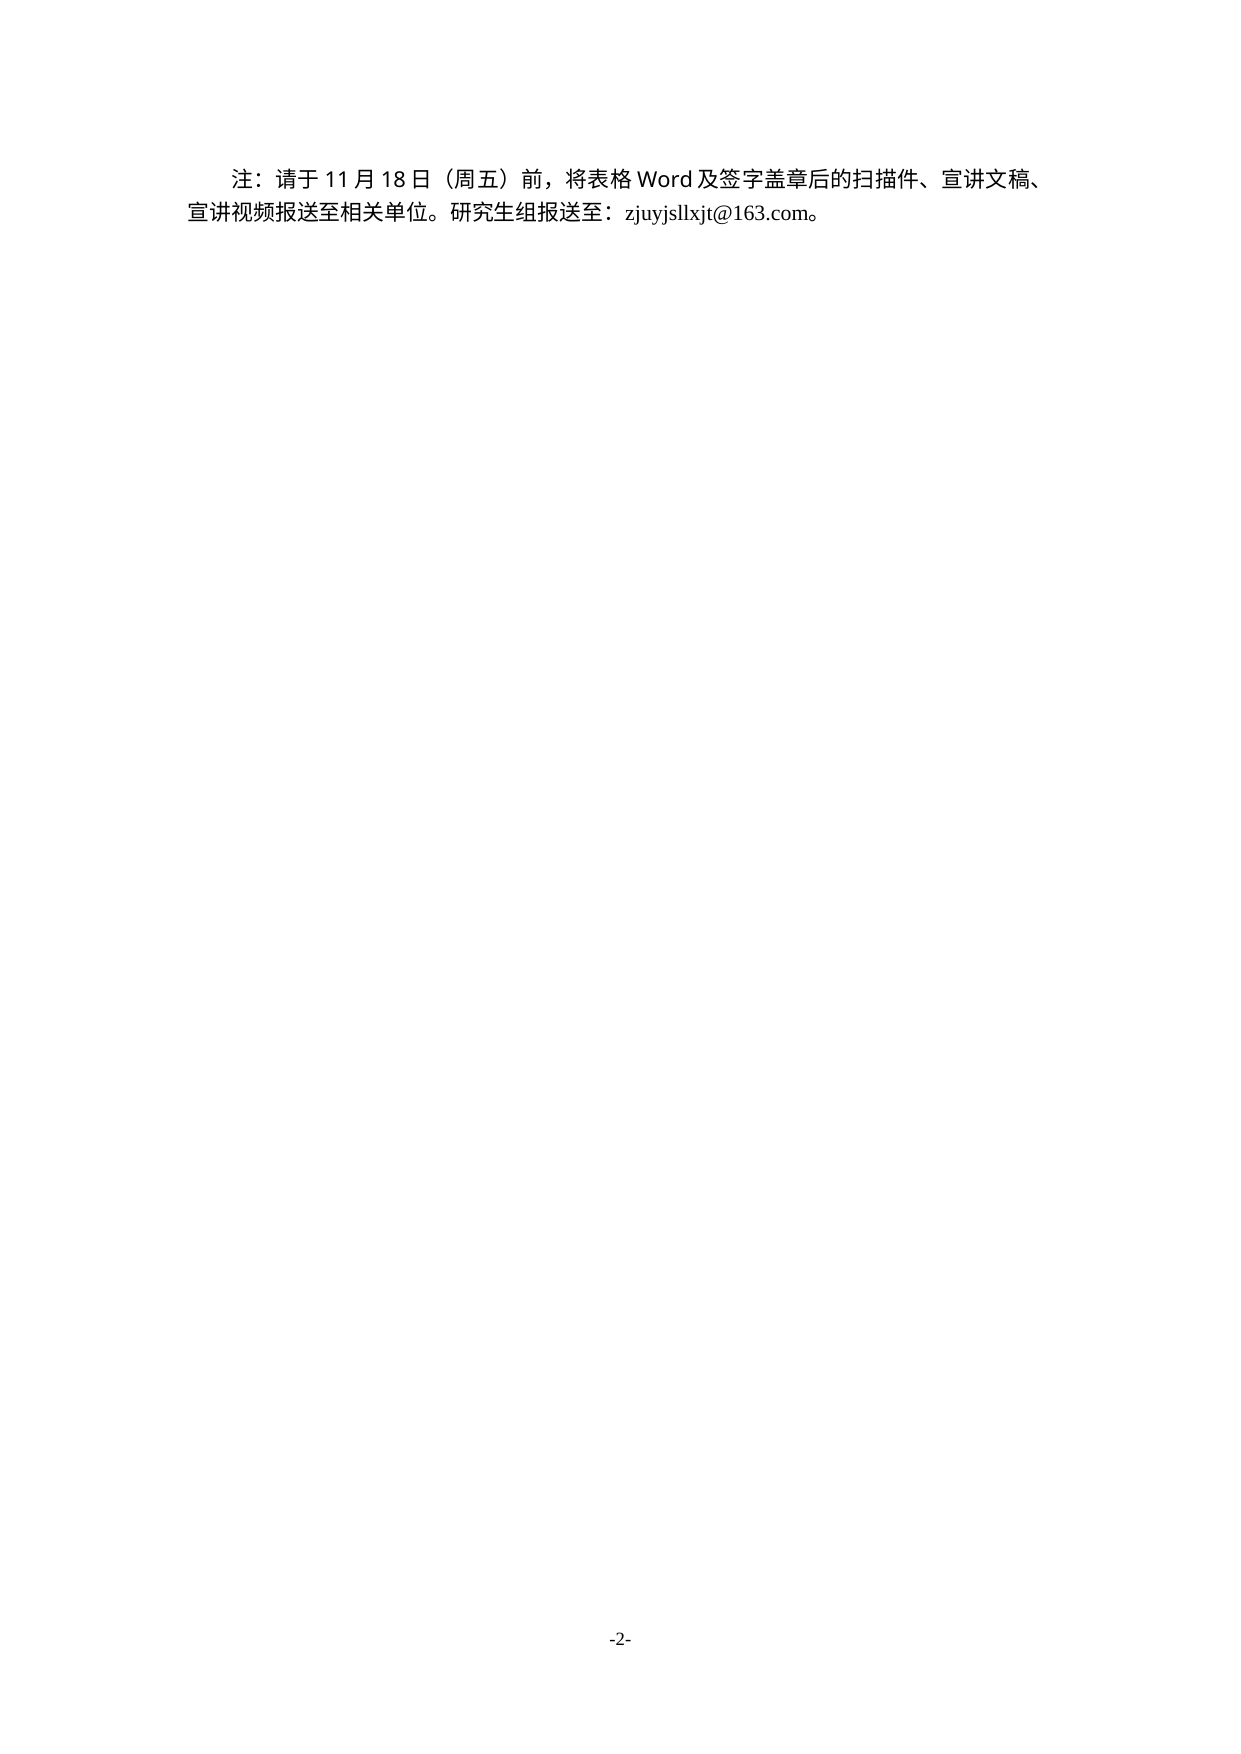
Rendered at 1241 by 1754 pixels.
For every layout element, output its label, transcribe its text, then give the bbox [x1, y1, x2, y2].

text 注：请于11月18日（周五）前，将表格Word及签字盖章后的扫描件、宣讲文稿、宣讲视频报送至相关单位。研究生组报送至：zjuyjsllxjt@163.com。 [187, 162, 1053, 227]
